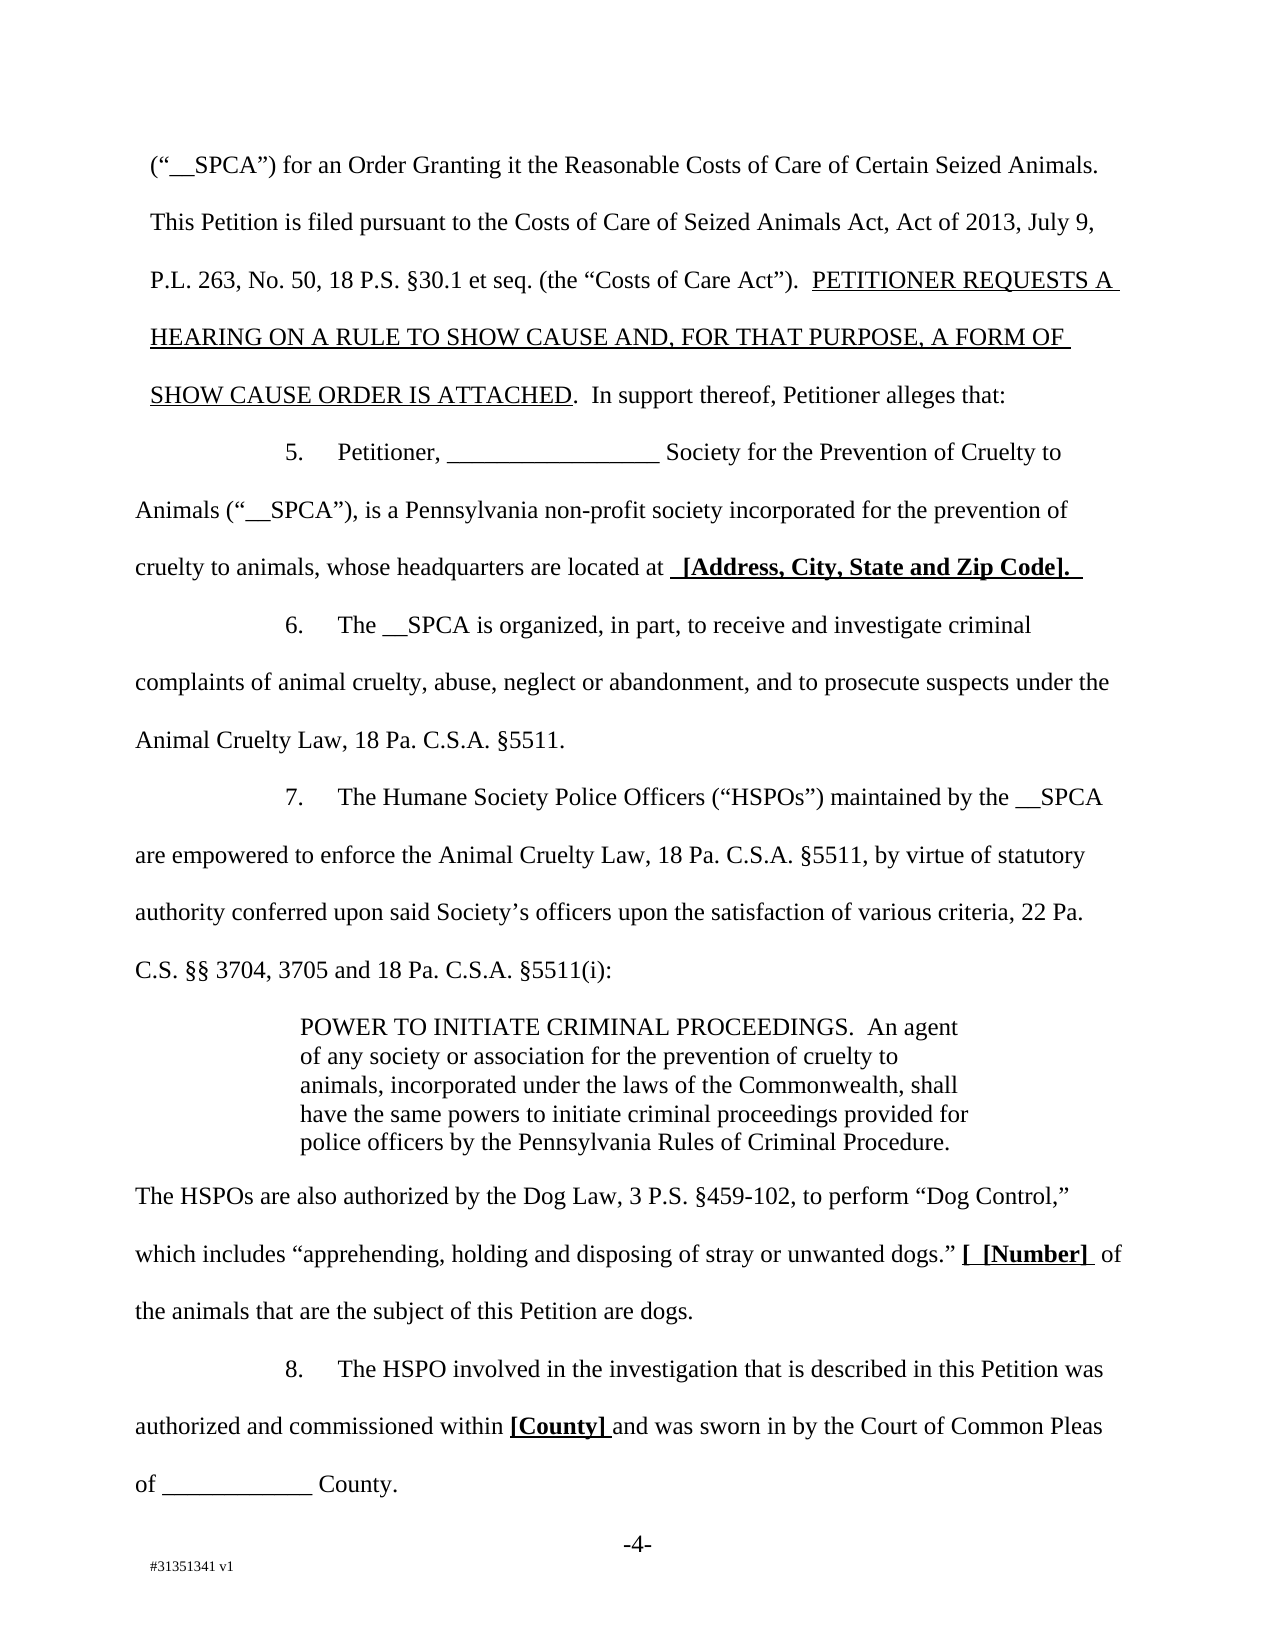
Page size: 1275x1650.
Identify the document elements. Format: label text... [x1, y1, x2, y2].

subtitle The Humane Society Police Officers (“HSPOs”) maintained by the __SPCA are empowered to enforce the Animal Cruelty Law, 18 Pa. C.S.A. §5511, by virtue of statutory authority conferred upon said Society’s officers upon the satisfaction of various criteria, 22 Pa. C.S. §§ 3704, 3705 and 18 Pa. C.S.A. §5511(i): [135, 782, 1125, 984]
text POWER TO INITIATE CRIMINAL PROCEEDINGS. An agent of any society or association for the prevention of cruelty to animals, incorporated under the laws of the Commonwealth, shall have the same powers to initiate criminal proceedings provided for police officers by the Pennsylvania Rules of Criminal Procedure. [300, 1012, 975, 1156]
subtitle Petitioner, _________________ Society for the Prevention of Cruelty to Animals (“__SPCA”), is a Pennsylvania non-profit society incorporated for the prevention of cruelty to animals, whose headquarters are located at [Address, City, State and Zip Code]. [135, 437, 1125, 581]
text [150, 150, 1125, 409]
text The HSPOs are also authorized by the Dog Law, 3 P.S. §459-102, to perform “Dog Control,” which includes “apprehending, holding and disposing of stray or unwanted dogs.” [ [Number] of the animals that are the subject of this Petition are dogs. [135, 1181, 1125, 1325]
subtitle The __SPCA is organized, in part, to receive and investigate criminal complaints of animal cruelty, abuse, neglect or abandonment, and to prosecute suspects under the Animal Cruelty Law, 18 Pa. C.S.A. §5511. [135, 610, 1125, 754]
subtitle The HSPO involved in the investigation that is described in this Petition was authorized and commissioned within [County] and was sworn in by the Court of Common Pleas of ____________ County. [135, 1354, 1125, 1497]
